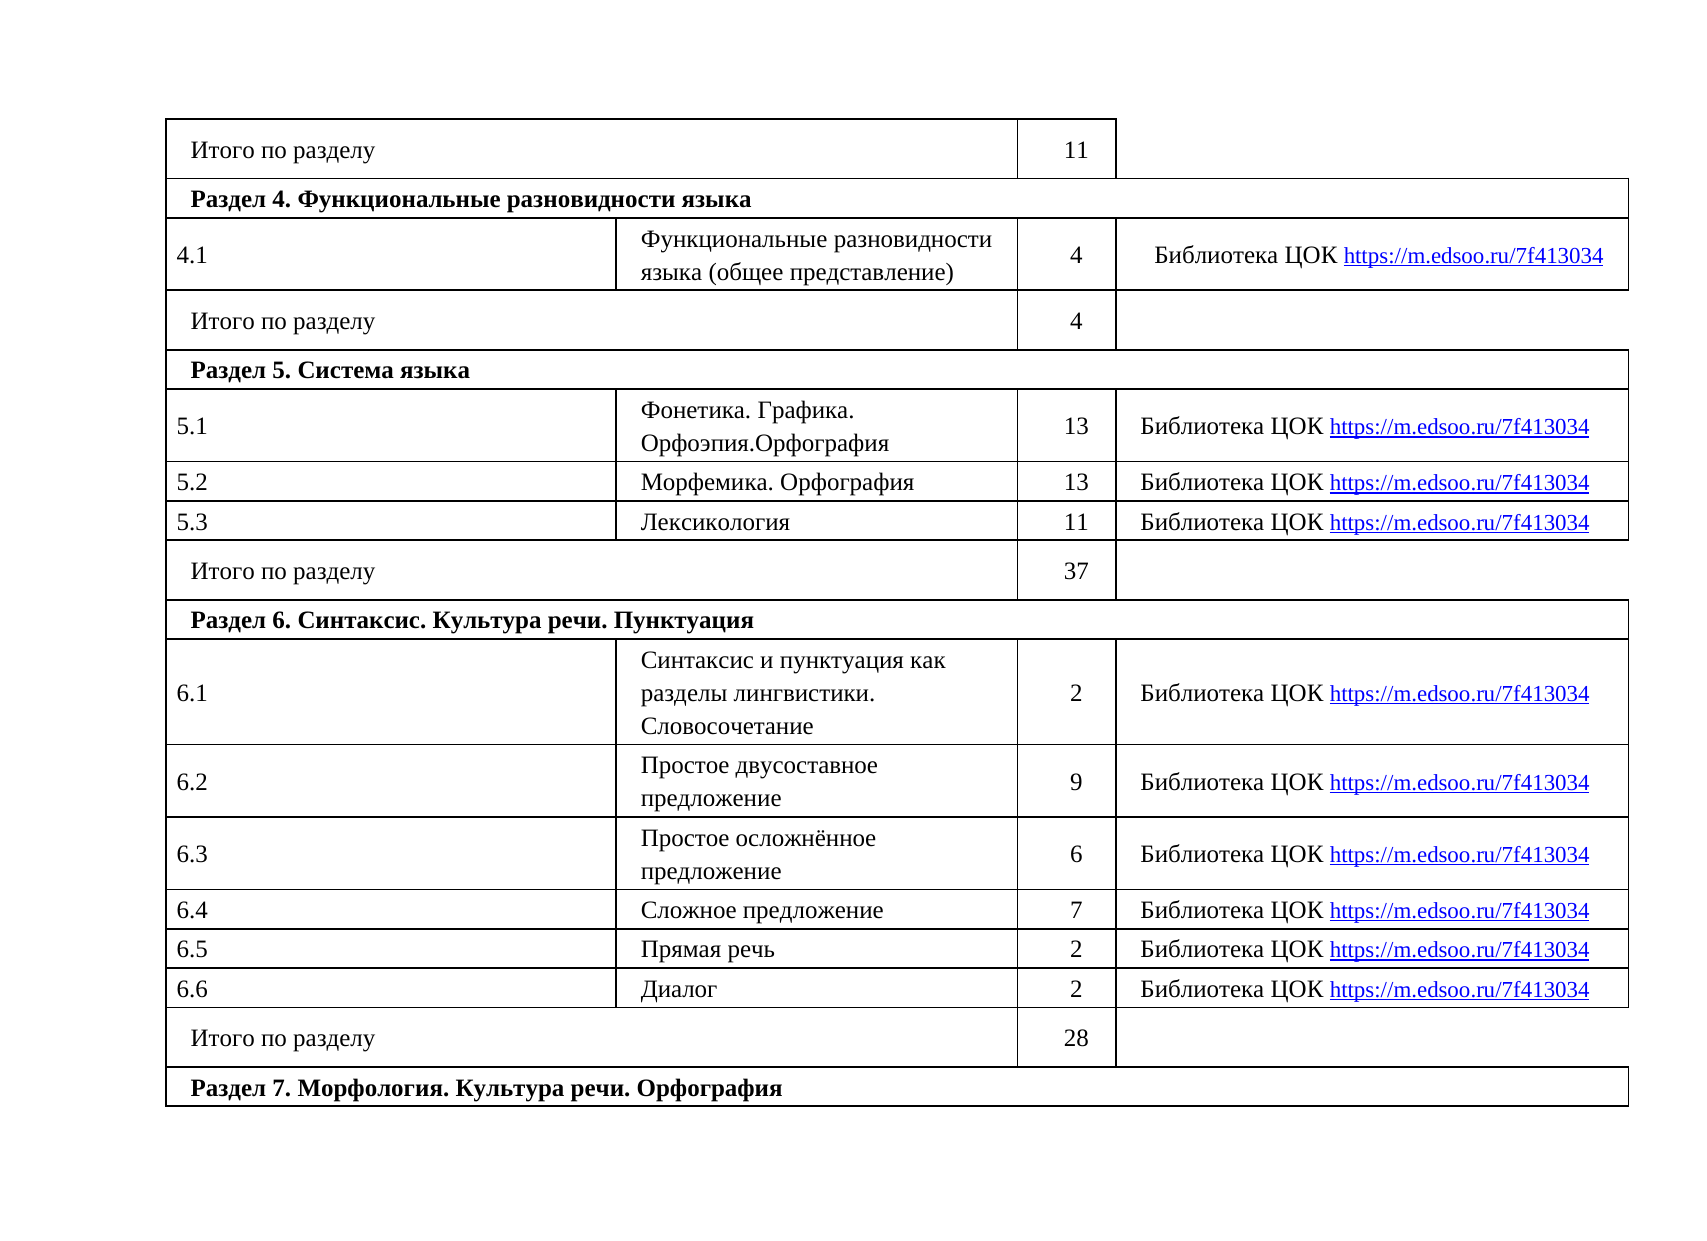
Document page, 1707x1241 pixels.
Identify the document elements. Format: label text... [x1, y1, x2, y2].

table_cell Раздел 5. Система языка [167, 351, 1628, 388]
table_cell Итого по разделу [167, 120, 1017, 178]
table_cell 6.6 [167, 969, 615, 1007]
table_cell Библиотека ЦОК https://m.edsoo.ru/7f413034 [1117, 390, 1628, 461]
table_cell Сложное предложение [617, 890, 1017, 928]
table_cell Библиотека ЦОК https://m.edsoo.ru/7f413034 [1117, 640, 1628, 744]
table_cell 13 [1018, 462, 1115, 500]
table_cell 4.1 [167, 219, 615, 289]
table_cell Диалог [617, 969, 1017, 1007]
table_cell 6.5 [167, 930, 615, 967]
table_cell Библиотека ЦОК https://m.edsoo.ru/7f413034 [1117, 890, 1628, 928]
table_cell 5.2 [167, 462, 615, 500]
table_cell 6.4 [167, 890, 615, 928]
table_cell 6.3 [167, 818, 615, 888]
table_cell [1117, 969, 1628, 1007]
table_cell Библиотека ЦОК https://m.edsoo.ru/7f413034 [1117, 818, 1628, 888]
table_cell 6.1 [167, 640, 615, 744]
table_cell Библиотека ЦОК https://m.edsoo.ru/7f413034 [1117, 502, 1628, 539]
table_cell Фонетика. Графика. Орфоэпия.Орфография [617, 390, 1017, 461]
table_cell Морфемика. Орфография [617, 462, 1017, 500]
table_cell 9 [1018, 745, 1115, 816]
table_cell Раздел 7. Морфология. Культура речи. Орфография [167, 1068, 1628, 1105]
table_cell 2 [1018, 930, 1115, 967]
table_cell Простое осложнённое предложение [617, 818, 1017, 888]
table_cell Итого по разделу [167, 541, 1017, 599]
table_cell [1117, 219, 1628, 289]
table_cell 4 [1018, 219, 1115, 289]
table_cell 37 [1018, 541, 1115, 599]
table_cell Раздел 6. Синтаксис. Культура речи. Пунктуация [167, 601, 1628, 638]
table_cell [1117, 930, 1628, 967]
table_cell 13 [1018, 390, 1115, 461]
table_cell 7 [1018, 890, 1115, 928]
table_cell 28 [1018, 1008, 1115, 1066]
table_cell 2 [1018, 640, 1115, 744]
table_cell 11 [1018, 120, 1115, 178]
table_cell Раздел 4. Функциональные разновидности языка [167, 179, 1628, 217]
table_cell Библиотека ЦОК https://m.edsoo.ru/7f413034 [1117, 462, 1628, 500]
table_cell 6 [1018, 818, 1115, 888]
table_cell 5.3 [167, 502, 615, 539]
table_cell Итого по разделу [167, 1008, 1017, 1066]
table_cell Библиотека ЦОК https://m.edsoo.ru/7f413034 [1117, 745, 1628, 816]
table_cell Функциональные разновидности языка (общее представление) [617, 219, 1017, 289]
table_cell Простое двусоставное предложение [617, 745, 1017, 816]
table_cell 4 [1018, 291, 1115, 349]
table_cell Прямая речь [617, 930, 1017, 967]
table_cell Лексикология [617, 502, 1017, 539]
table_cell 11 [1018, 502, 1115, 539]
table_cell Синтаксис и пунктуация как разделы лингвистики. Словосочетание [617, 640, 1017, 744]
table_cell 2 [1018, 969, 1115, 1007]
table_cell 5.1 [167, 390, 615, 461]
table_cell 6.2 [167, 745, 615, 816]
table_cell Итого по разделу [167, 291, 1017, 349]
